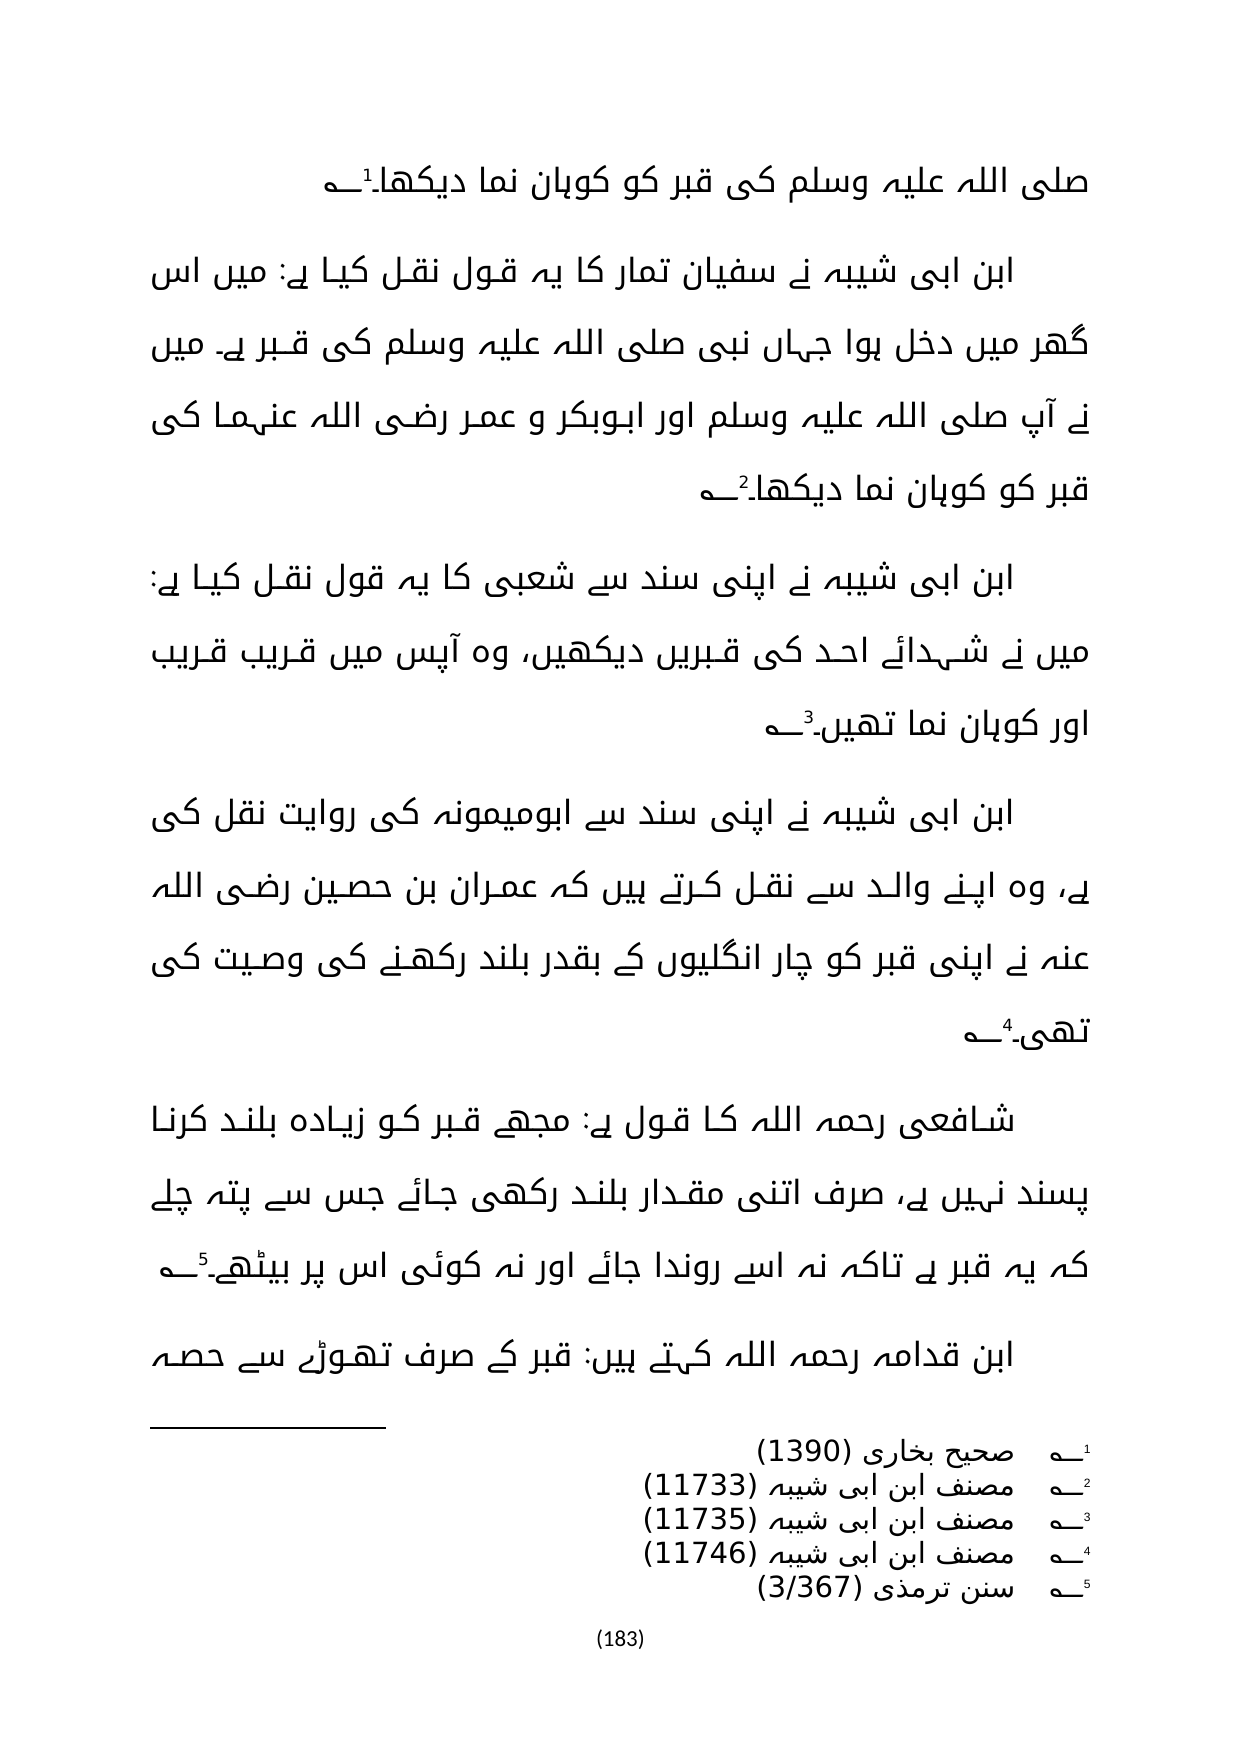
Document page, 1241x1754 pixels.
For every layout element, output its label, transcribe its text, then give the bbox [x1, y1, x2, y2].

text شافعی رحمہ اللہ کا قول ہے: مجھے قبر کو زیادہ بلند کرنا پسند نہیں ہے، صرف اتنی مقدار بلند رکھی جائے جس سے پتہ چلے کہ یہ قبر ہے تاکہ نہ اسے روندا جائے اور نہ کوئی اس پر بیٹھے۔؎ [150, 1089, 1090, 1298]
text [150, 150, 1090, 213]
text ابن ابی شیبہ نے اپنی سند سے شعبی کا یہ قول نقل کیا ہے: میں نے شہدائے احد کی قبریں دیکھیں، وہ آپس میں قریب قریب اور کوہان نما تھیں۔؎ [150, 547, 1090, 756]
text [150, 1324, 1090, 1387]
text ابن ابی شیبہ نے سفیان تمار کا یہ قول نقل کیا ہے: میں اس گھر میں دخل ہوا جہاں نبی صلی اللہ علیہ وسلم کی قبر ہے۔ میں نے آپ صلی اللہ علیہ وسلم اور ابوبکر و عمر رضی اللہ عنہما کی قبر کو کوہان نما دیکھا۔؎ [150, 239, 1090, 521]
text ابن ابی شیبہ نے اپنی سند سے ابومیمونہ کی روایت نقل کی ہے، وہ اپنے والد سے نقل کرتے ہیں کہ عمران بن حصین رضی اللہ عنہ نے اپنی قبر کو چار انگلیوں کے بقدر بلند رکھنے کی وصیت کی تھی۔؎ [150, 782, 1090, 1063]
